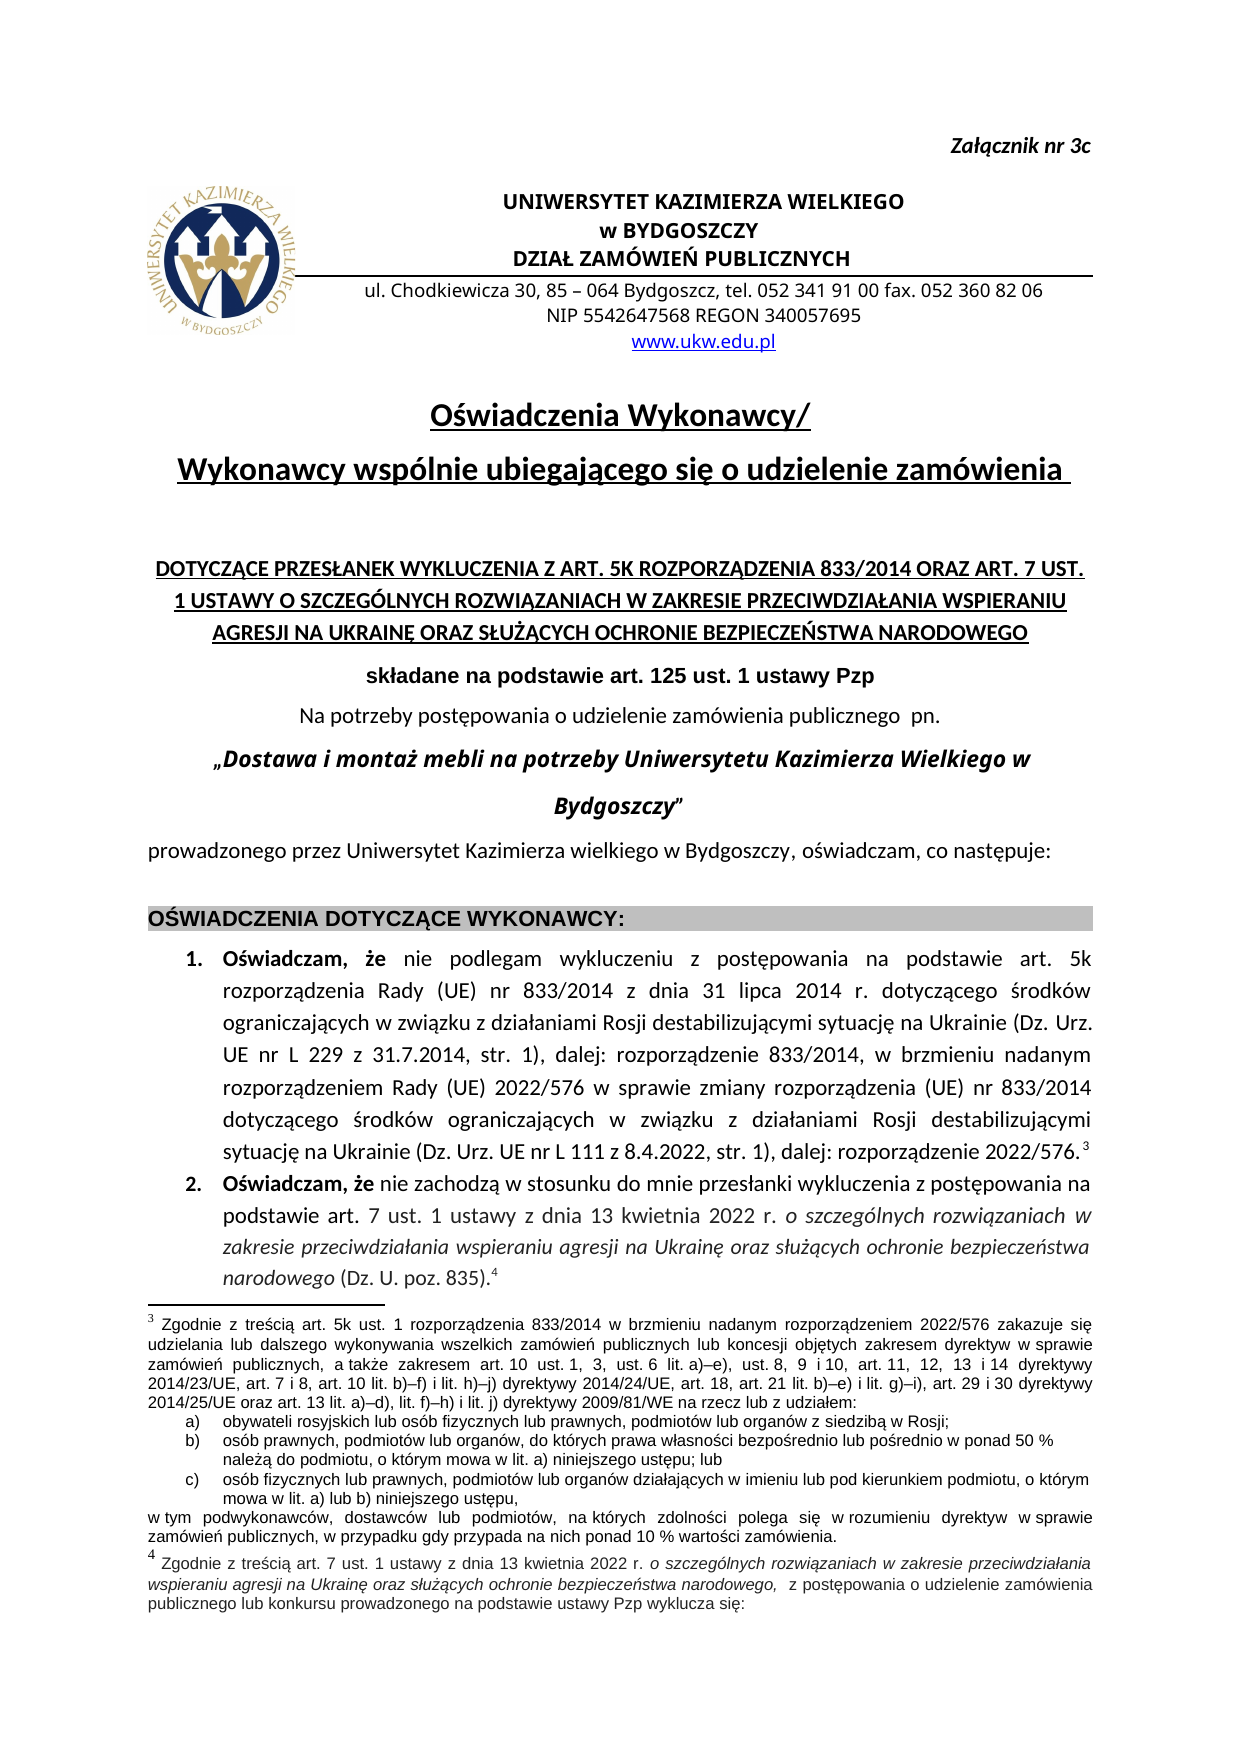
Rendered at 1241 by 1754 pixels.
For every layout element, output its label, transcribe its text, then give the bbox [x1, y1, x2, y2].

text Wykonawcy wspólnie ubiegającego się o udzielenie zamówienia [148, 447, 1093, 488]
text NIP 5542647568 REGON 340057695 [296, 302, 1093, 328]
text Załącznik nr 3c [148, 131, 1093, 159]
text „Dostawa i montaż mebli na potrzeby Uniwersytetu Kazimierza Wielkiego w Bydgoszczy” [148, 743, 1093, 821]
text UNIWERSYTET KAZIMIERZA WIELKIEGO [296, 187, 1093, 216]
text OŚWIADCZENIA DOTYCZĄCE WYKONAWCY: [148, 906, 1093, 931]
text Oświadczenia Wykonawcy/ [148, 394, 1093, 435]
picture [147, 186, 296, 335]
list Oświadczam, że nie podlegam wykluczeniu z postępowania na podstawie art. 5k rozporządzenia Rady (UE) nr 833/2014 z dnia 31 lipca 2014 r. dotyczącego środków ograniczających w związku z działaniami Rosji destabilizującymi sytuację na Ukrainie (Dz. Urz. UE nr L 229 z 31.7.2014, str. 1), dalej: rozporządzenie 833/2014, w brzmieniu nadanym rozporządzeniem Rady (UE) 2022/576 w sprawie zmiany rozporządzenia (UE) nr 833/2014 dotyczącego środków ograniczających w związku z działaniami Rosji destabilizującymi sytuację na Ukrainie (Dz. Urz. UE nr L 111 z 8.4.2022, str. 1), dalej: rozporządzenie 2022/576. [185, 944, 1093, 1165]
text prowadzonego przez Uniwersytet Kazimierza wielkiego w Bydgoszczy, oświadczam, co następuje: [148, 837, 1093, 864]
text składane na podstawie art. 125 ust. 1 ustawy Pzp [148, 663, 1093, 688]
text ul. Chodkiewicza 30, 85 – 064 Bydgoszcz, tel. 052 341 91 00 fax. 052 360 82 06 [296, 277, 1093, 302]
text www.ukw.edu.pl [148, 328, 1093, 353]
text Na potrzeby postępowania o udzielenie zamówienia publicznego pn. [148, 701, 1093, 729]
text w BYDGOSZCZY [296, 216, 1093, 244]
list Oświadczam, że nie zachodzą w stosunku do mnie przesłanki wykluczenia z postępowania na podstawie art. 7 ust. 1 ustawy z dnia 13 kwietnia 2022 r. o szczególnych rozwiązaniach w zakresie przeciwdziałania wspieraniu agresji na Ukrainę oraz służących ochronie bezpieczeństwa narodowego (Dz. U. poz. 835). [185, 1169, 1093, 1291]
text DOTYCZĄCE PRZESŁANEK WYKLUCZENIA Z ART. 5K ROZPORZĄDZENIA 833/2014 ORAZ ART. 7 UST. 1 USTAWY o szczególnych rozwiązaniach w zakresie przeciwdziałania wspieraniu agresji na Ukrainę oraz służących ochronie bezpieczeństwa narodowego [148, 554, 1093, 646]
text DZIAŁ ZAMÓWIEŃ PUBLICZNYCH [296, 244, 1093, 275]
